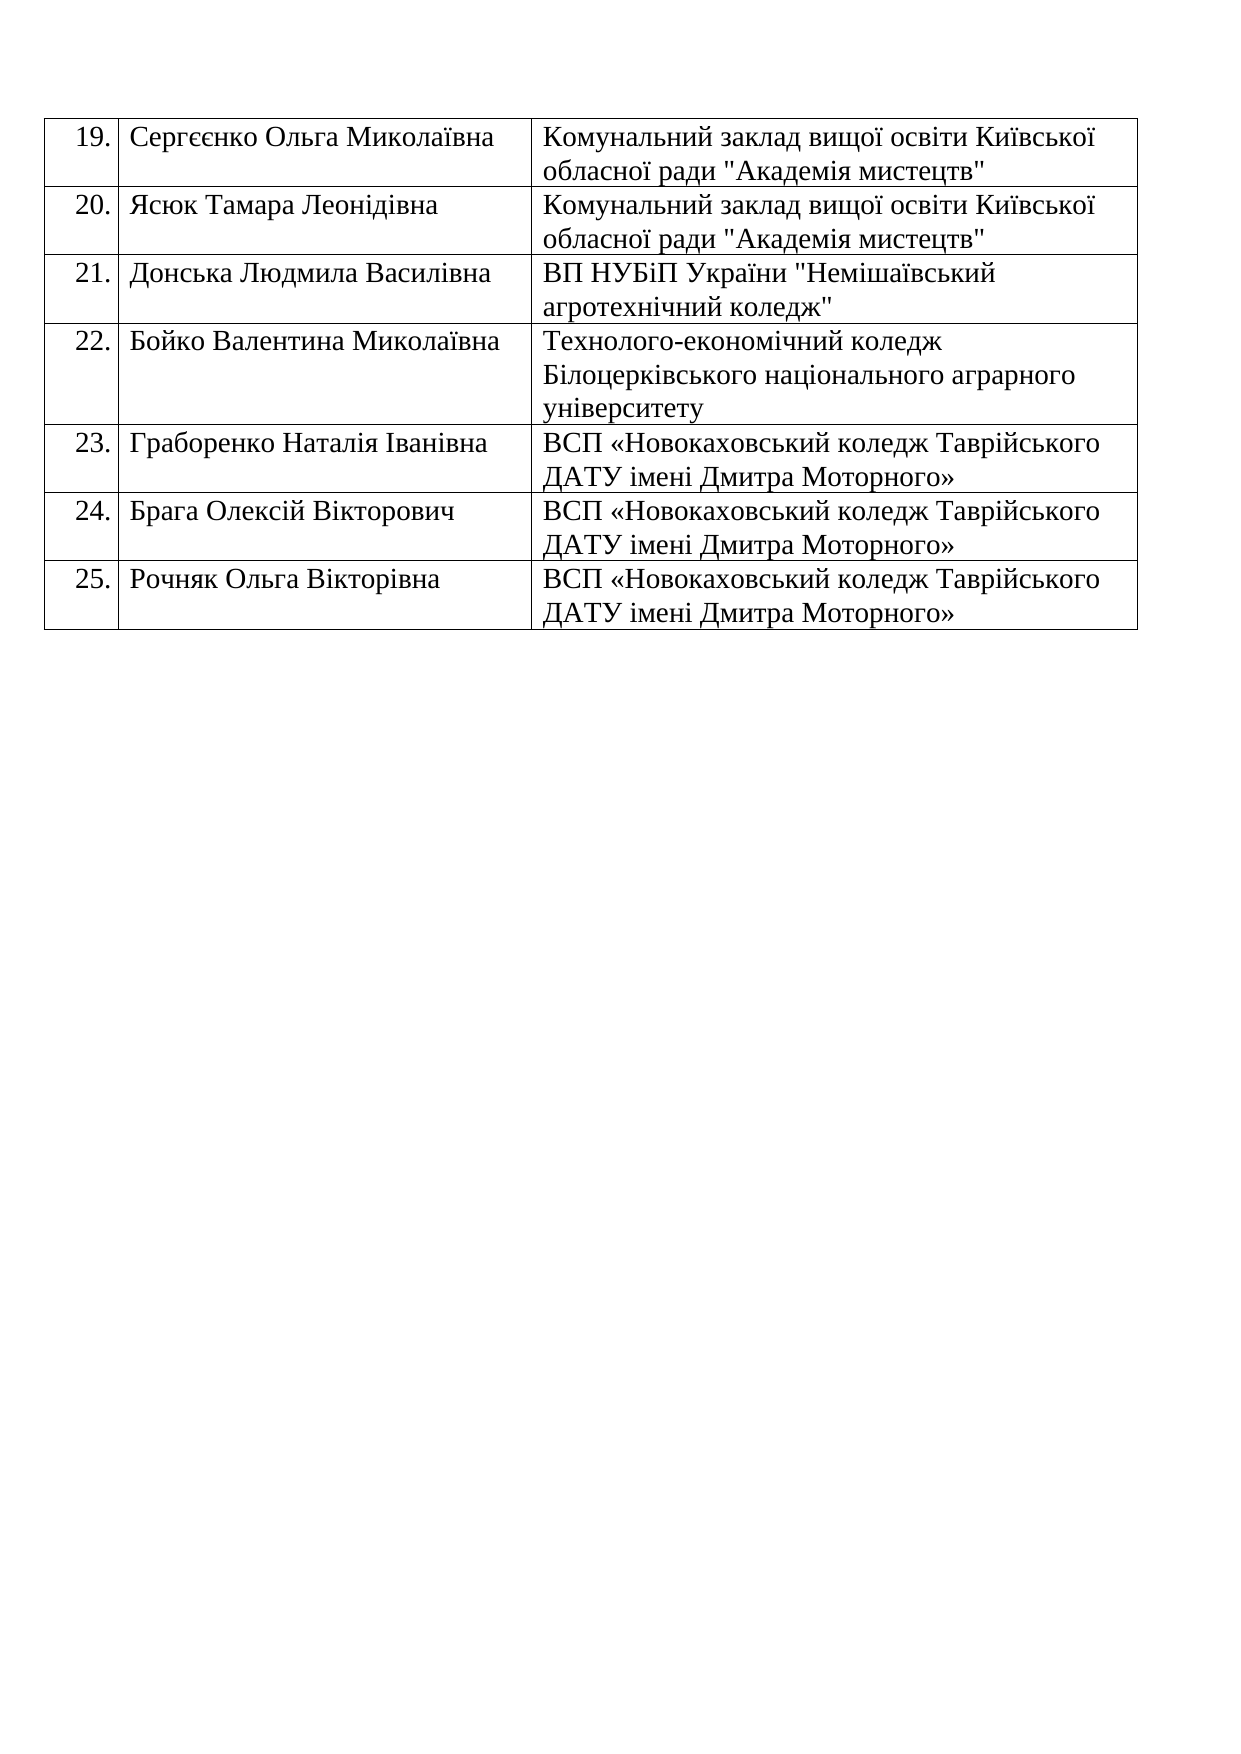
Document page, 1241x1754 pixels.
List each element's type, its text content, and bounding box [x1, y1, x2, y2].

table_cell [45, 425, 118, 492]
table_cell [45, 324, 118, 424]
table_cell Брага Олексій Вікторович [119, 493, 531, 560]
table_cell [45, 119, 118, 186]
table_cell ВП НУБіП України "Немішаївський агротехнічний коледж" [532, 255, 1137, 322]
table_cell ВСП «Новокаховський коледж Таврійського ДАТУ імені Дмитра Моторного» [532, 493, 1137, 560]
table_cell Комунальний заклад вищої освіти Київської обласної ради "Академія мистецтв" [532, 187, 1137, 254]
table_cell Сергєєнко Ольга Миколаївна [119, 119, 531, 186]
table_cell Бойко Валентина Миколаївна [119, 324, 531, 424]
table_cell Ясюк Тамара Леонідівна [119, 187, 531, 254]
table_cell Донська Людмила Василівна [119, 255, 531, 322]
table_cell ВСП «Новокаховський коледж Таврійського ДАТУ імені Дмитра Моторного» [532, 425, 1137, 492]
table_cell Рочняк Ольга Вікторівна [119, 561, 531, 628]
table_cell [45, 255, 118, 322]
table_cell [45, 187, 118, 254]
table_cell [45, 493, 118, 560]
table_cell Технолого-економічний коледж Білоцерківського національного аграрного університету [532, 324, 1137, 424]
table_cell ВСП «Новокаховський коледж Таврійського ДАТУ імені Дмитра Моторного» [532, 561, 1137, 628]
table_cell Граборенко Наталія Іванівна [119, 425, 531, 492]
table_cell [45, 561, 118, 628]
table_cell Комунальний заклад вищої освіти Київської обласної ради "Академія мистецтв" [532, 119, 1137, 186]
